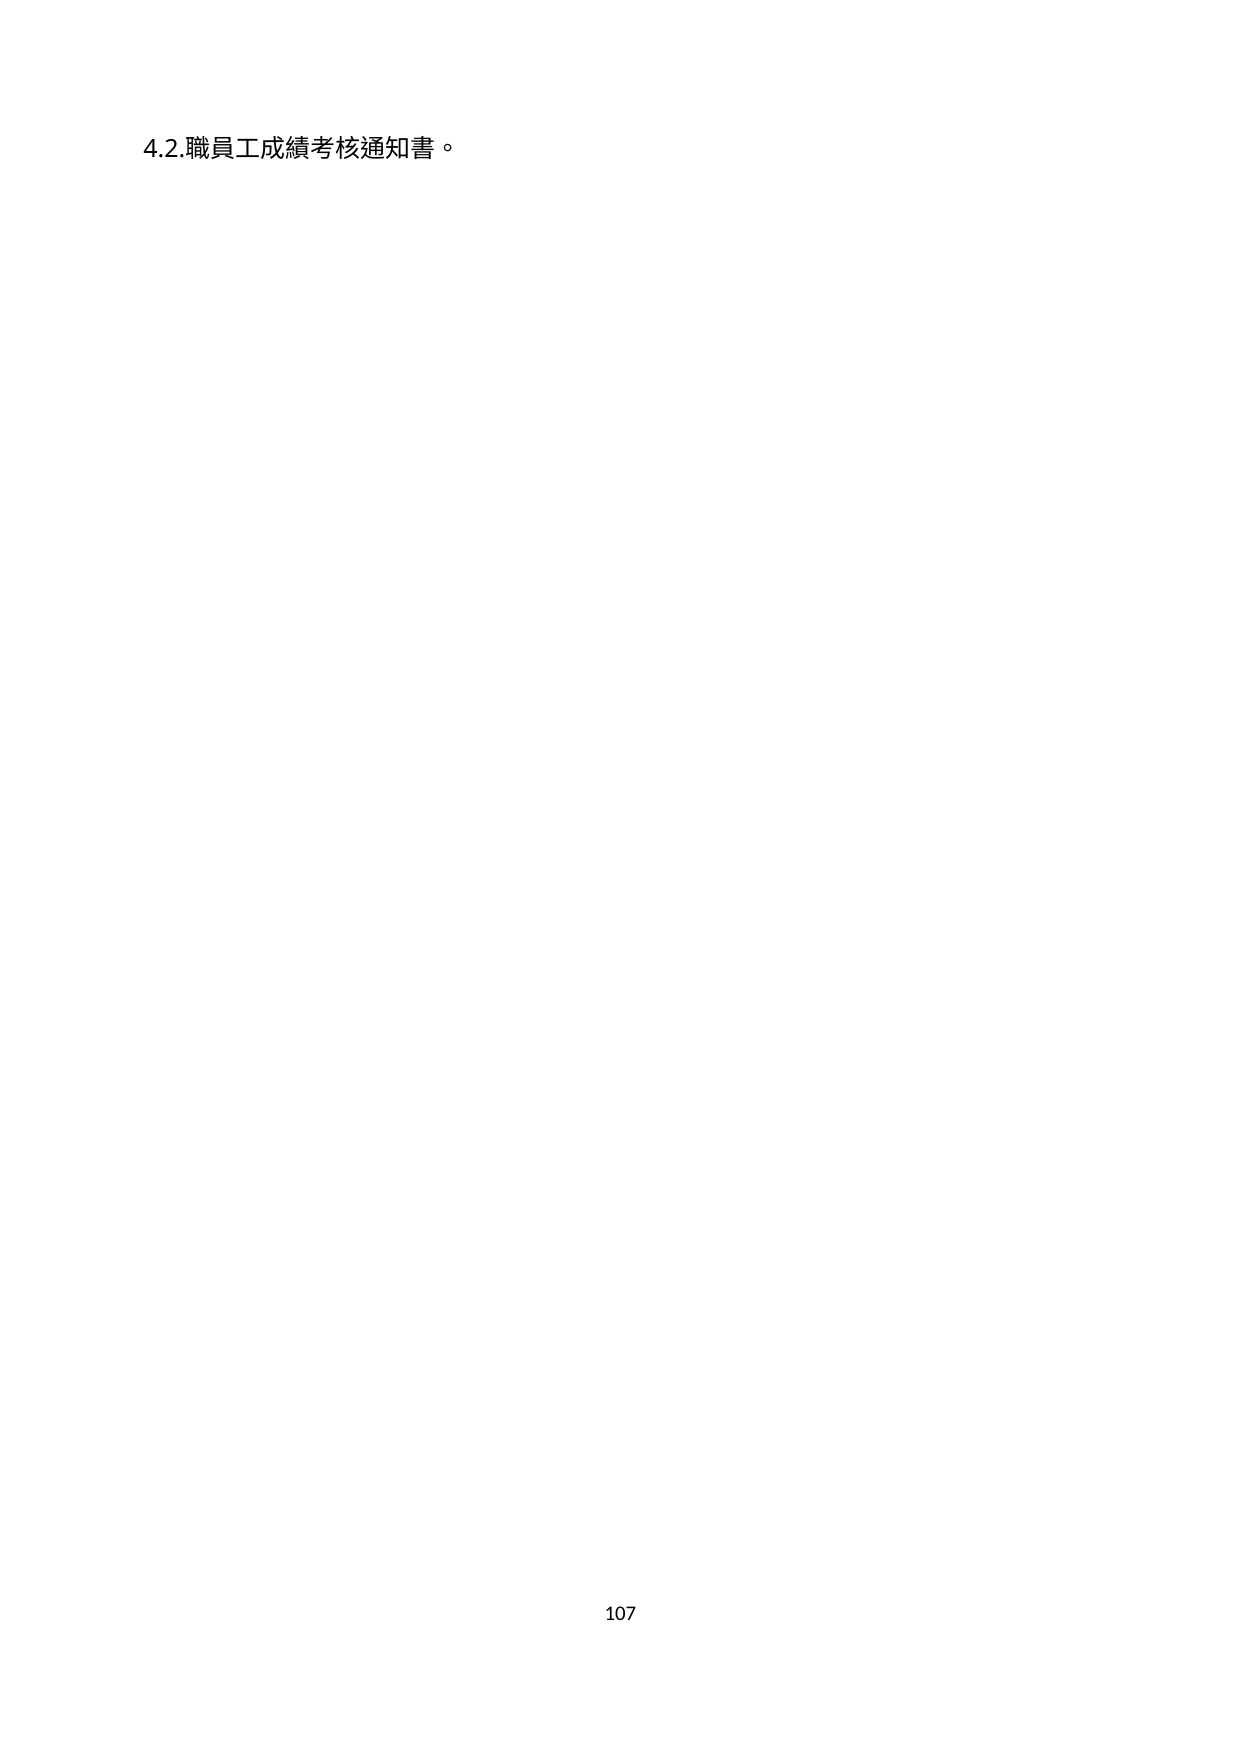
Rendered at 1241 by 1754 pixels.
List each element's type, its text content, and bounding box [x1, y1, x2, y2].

text 4.2.職員工成績考核通知書。 [143, 128, 1122, 165]
